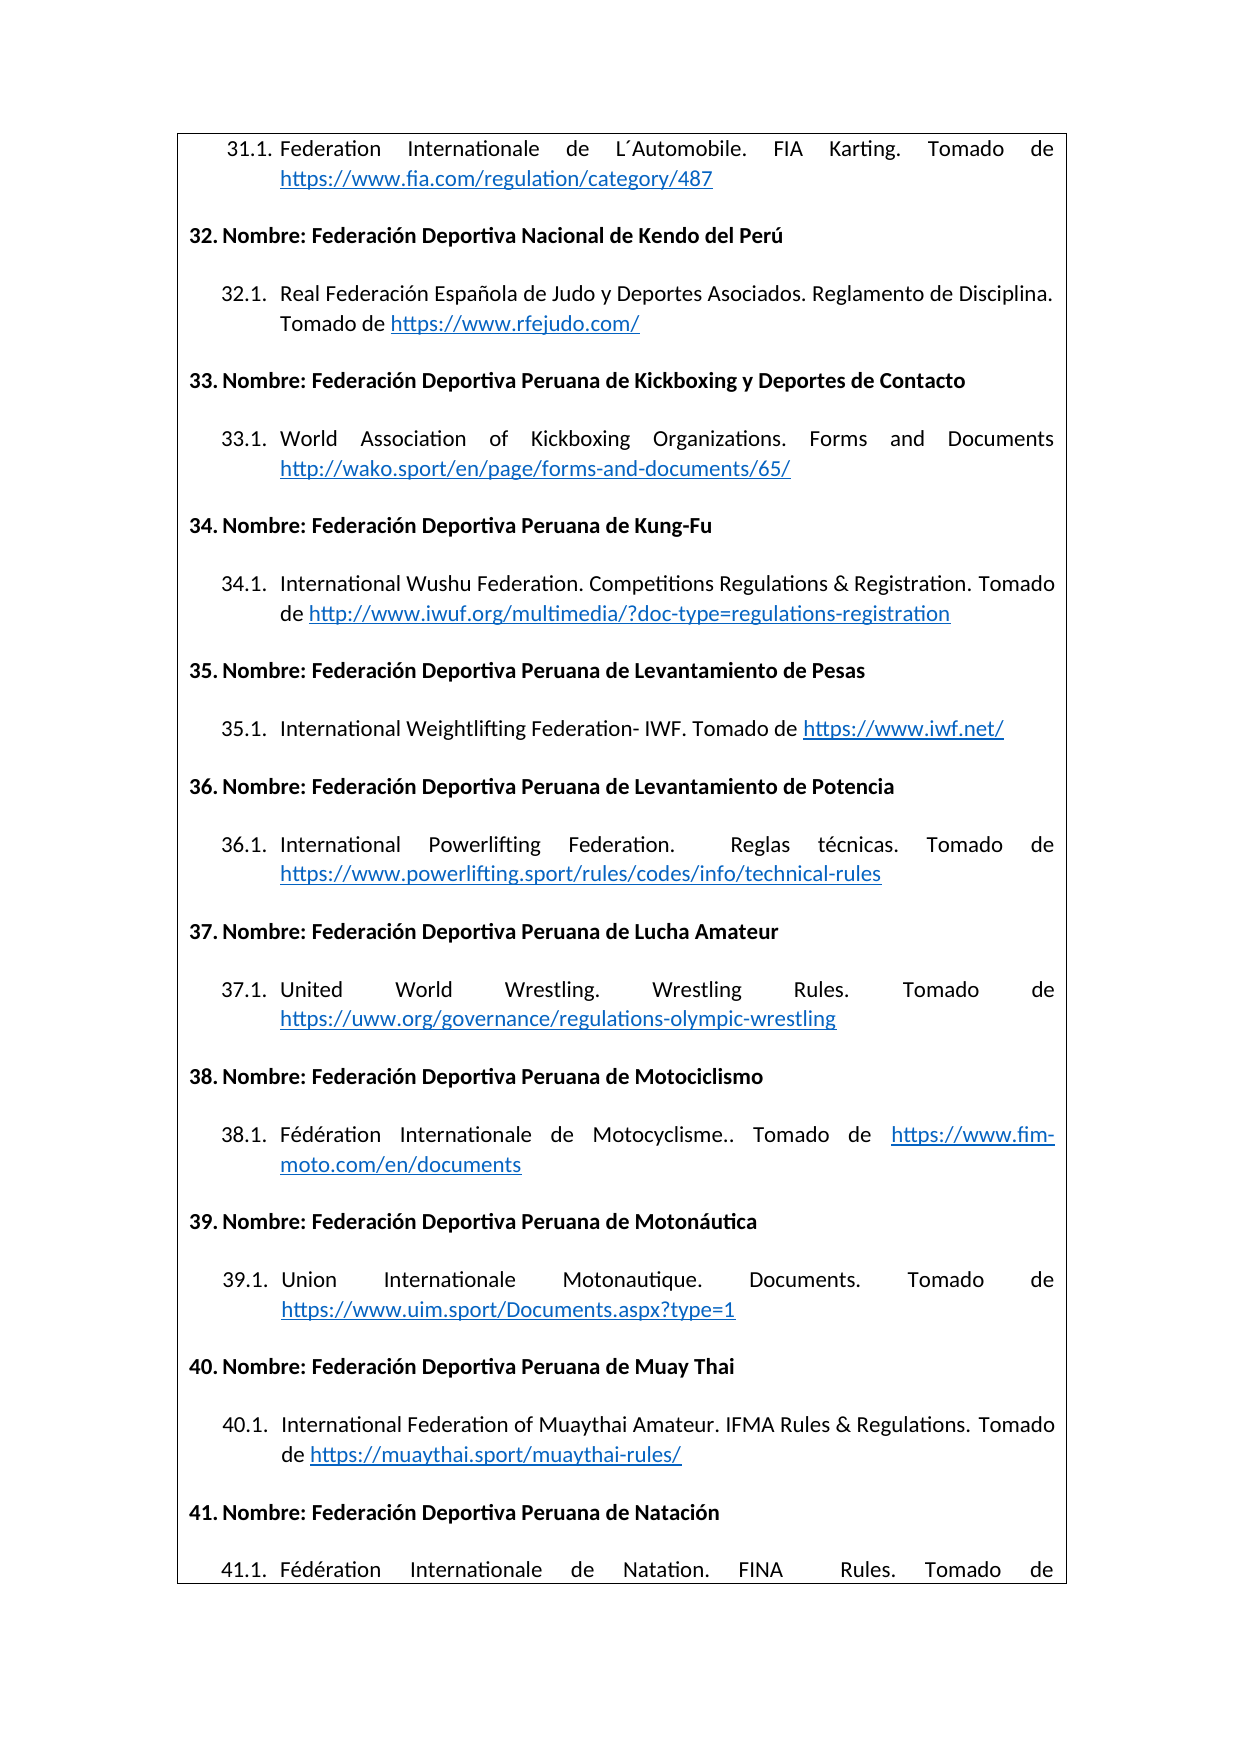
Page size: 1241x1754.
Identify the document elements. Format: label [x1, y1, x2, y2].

table_cell [178, 134, 1066, 1583]
